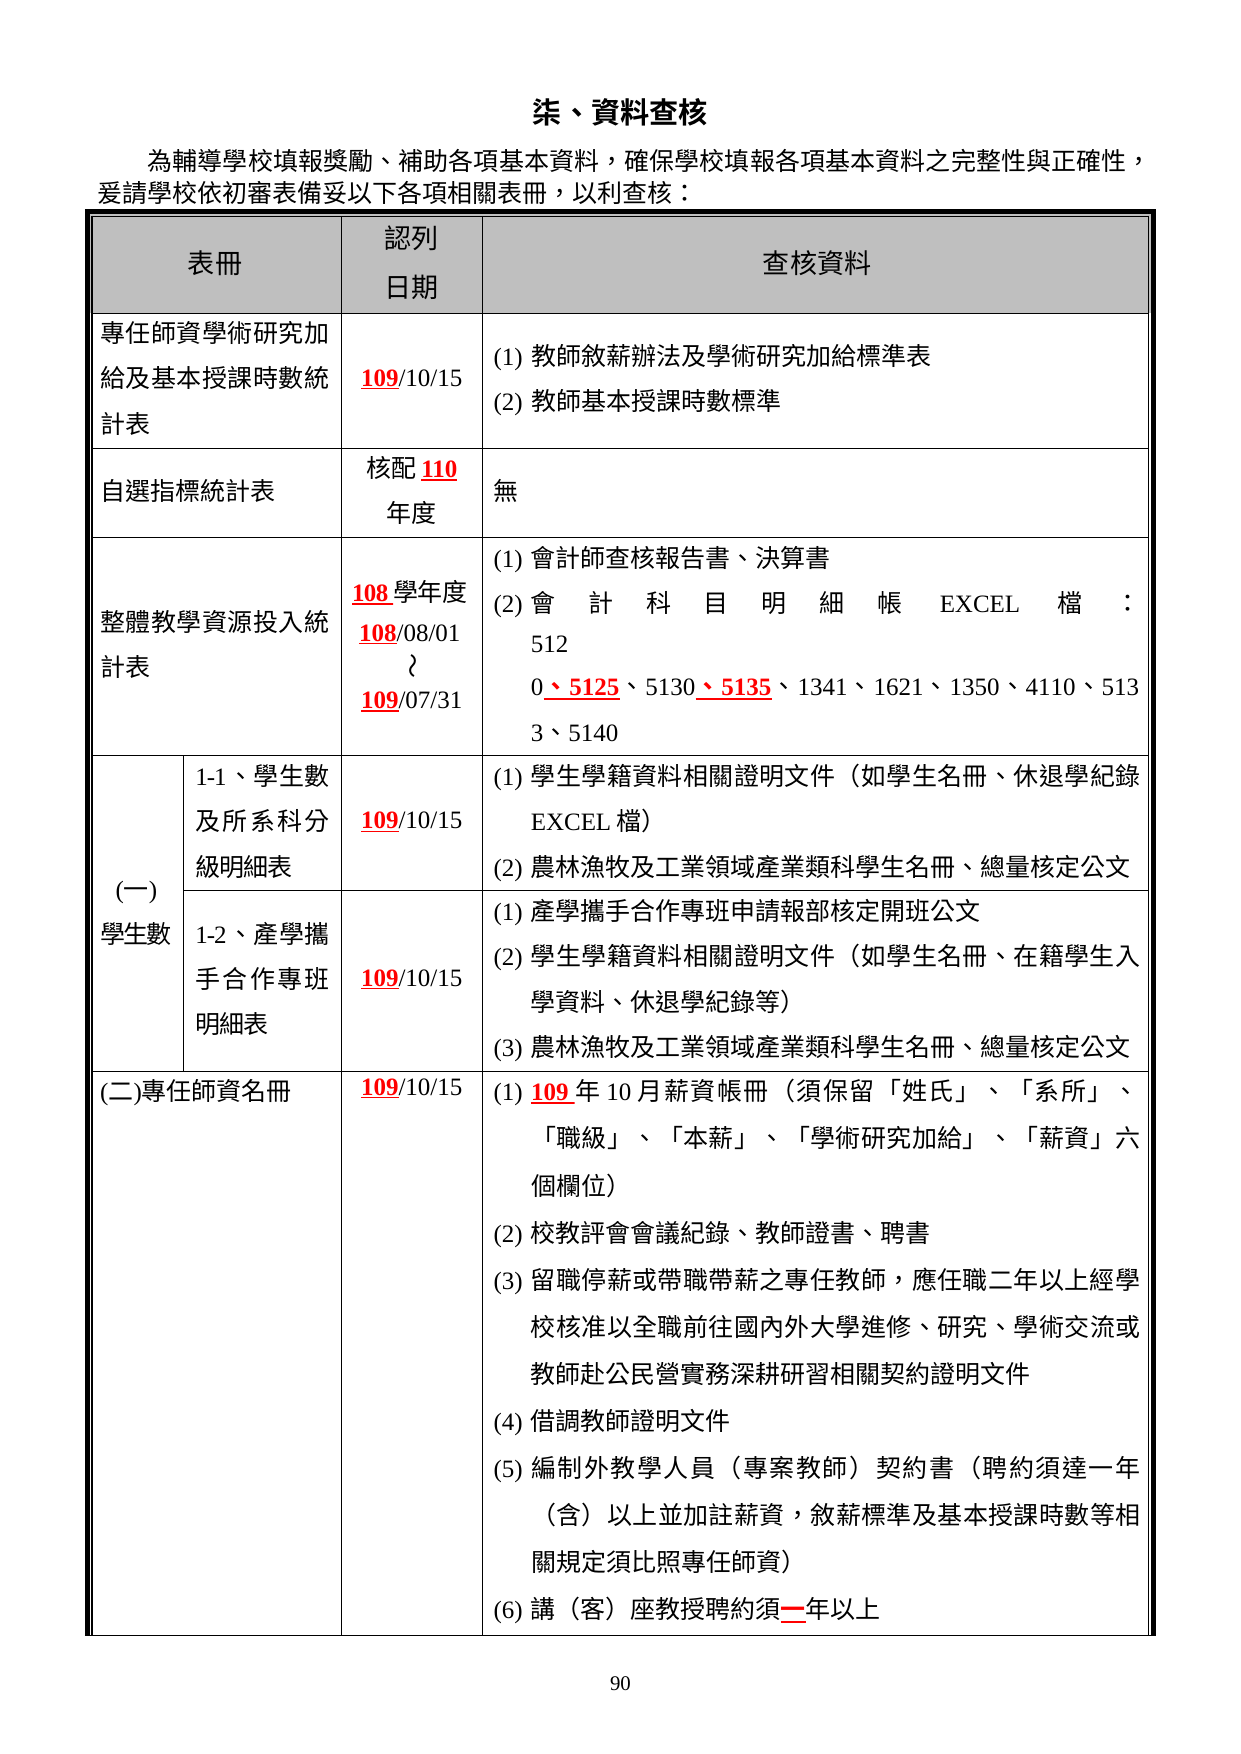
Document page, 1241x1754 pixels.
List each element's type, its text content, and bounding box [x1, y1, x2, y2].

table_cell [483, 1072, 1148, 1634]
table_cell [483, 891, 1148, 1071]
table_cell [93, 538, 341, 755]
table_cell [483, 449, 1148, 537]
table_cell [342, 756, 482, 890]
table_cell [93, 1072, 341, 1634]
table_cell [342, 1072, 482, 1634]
text 為輔導學校填報獎勵、補助各項基本資料，確保學校填報各項基本資料之完整性與正確性，爰請學校依初審表備妥以下各項相關表冊，以利查核： [97, 144, 1152, 209]
list 資料查核 [89, 89, 1152, 132]
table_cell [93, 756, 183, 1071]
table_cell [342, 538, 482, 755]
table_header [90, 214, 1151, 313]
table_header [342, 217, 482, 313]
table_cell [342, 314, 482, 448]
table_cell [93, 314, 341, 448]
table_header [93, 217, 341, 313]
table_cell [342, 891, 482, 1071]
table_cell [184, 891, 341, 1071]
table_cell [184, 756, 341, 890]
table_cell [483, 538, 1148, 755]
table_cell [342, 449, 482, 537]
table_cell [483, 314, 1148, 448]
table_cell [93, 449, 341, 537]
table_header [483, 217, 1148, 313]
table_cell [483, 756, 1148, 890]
